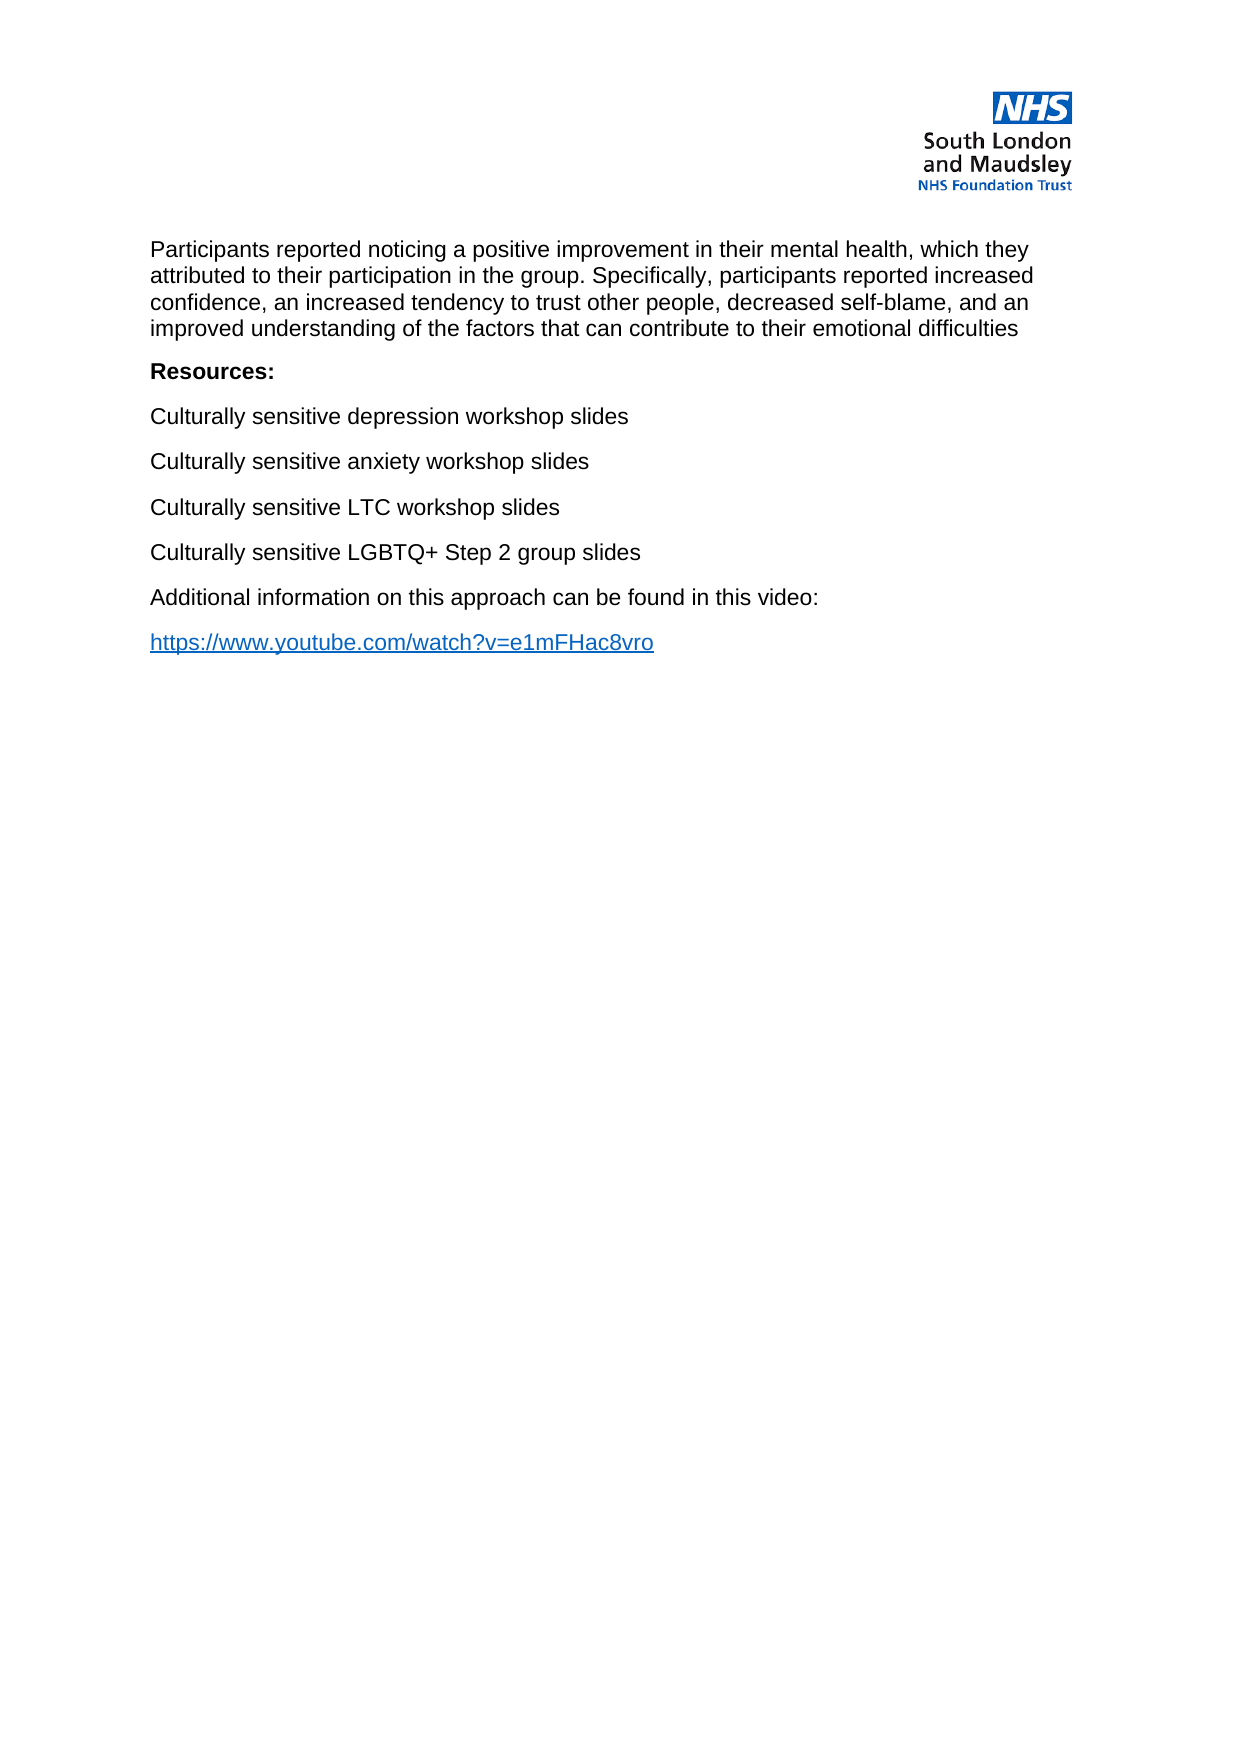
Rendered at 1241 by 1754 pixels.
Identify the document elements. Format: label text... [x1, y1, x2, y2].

text Culturally sensitive depression workshop slides [150, 403, 1090, 429]
text Culturally sensitive LGBTQ+ Step 2 group slides [150, 538, 1090, 565]
text Culturally sensitive LTC workshop slides [150, 493, 1090, 520]
text Culturally sensitive anxiety workshop slides [150, 448, 1090, 475]
picture [870, 61, 1104, 225]
text Participants reported noticing a positive improvement in their mental health, which they attributed to their participation in the group. Specifically, participants reported increased confidence, an increased tendency to trust other people, decreased self-blame, and an improved understanding of the factors that can contribute to their emotional difficulties [150, 236, 1090, 341]
text https://www.youtube.com/watch?v=e1mFHac8vro [150, 629, 1090, 655]
text Additional information on this approach can be found in this video: [150, 584, 1090, 610]
text Resources: [150, 358, 1090, 384]
